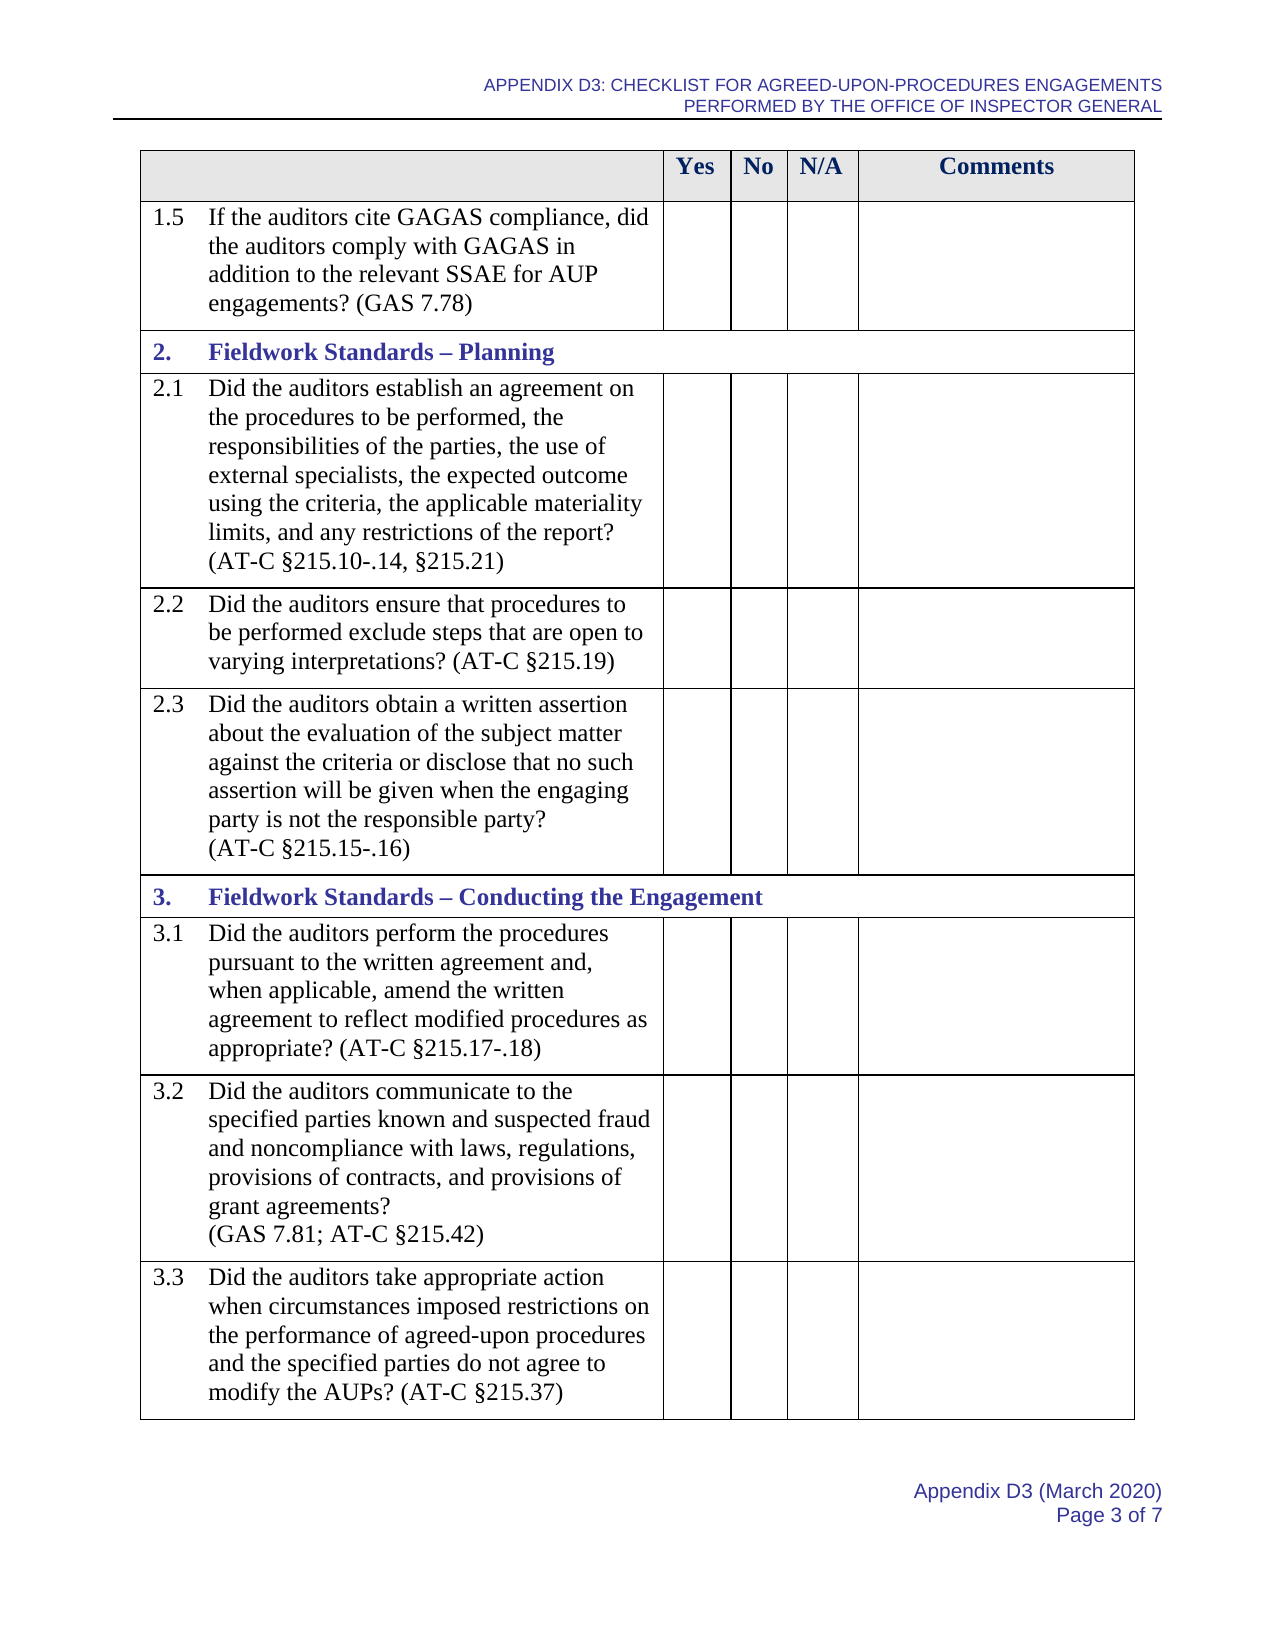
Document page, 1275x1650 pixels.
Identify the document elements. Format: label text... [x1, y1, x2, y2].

table_cell [788, 374, 858, 587]
table_cell [859, 374, 1134, 587]
table_cell [859, 918, 1134, 1074]
table_cell [732, 374, 787, 587]
table_header Yes [664, 151, 730, 201]
table_header N/A [788, 151, 858, 201]
table_cell 3. Fieldwork Standards – Conducting the Engagement [141, 876, 1134, 917]
table_cell [859, 1262, 1134, 1418]
table_cell [664, 202, 730, 329]
table_cell [788, 589, 858, 687]
table_cell [859, 202, 1134, 329]
table_cell [732, 589, 787, 687]
table_cell [664, 589, 730, 687]
table_cell [664, 374, 730, 587]
table_header [141, 151, 663, 201]
table_cell [788, 202, 858, 329]
table_cell [732, 1262, 787, 1418]
table_cell [732, 918, 787, 1074]
table_cell Did the auditors obtain a written assertion about the evaluation of the subject matter against the criteria or disclose that no such assertion will be given when the engaging party is not the responsible party? (AT-C §215.15-.16) [141, 689, 663, 874]
table_cell Did the auditors ensure that procedures to be performed exclude steps that are open to varying interpretations? (AT-C §215.19) [141, 589, 663, 687]
table_header Comments [859, 151, 1134, 201]
table_cell [788, 918, 858, 1074]
table_cell [859, 1076, 1134, 1261]
table_cell [664, 1076, 730, 1261]
table_cell [788, 1076, 858, 1261]
table_cell [732, 689, 787, 874]
table_cell [859, 689, 1134, 874]
table_cell Did the auditors communicate to the specified parties known and suspected fraud and noncompliance with laws, regulations, provisions of contracts, and provisions of grant agreements? (GAS 7.81; AT-C §215.42) [141, 1076, 663, 1261]
table_cell [788, 1262, 858, 1418]
table_cell [732, 1076, 787, 1261]
table_cell Did the auditors perform the procedures pursuant to the written agreement and, when applicable, amend the written agreement to reflect modified procedures as appropriate? (AT-C §215.17-.18) [141, 918, 663, 1074]
table_header No [732, 151, 787, 201]
table_cell Did the auditors take appropriate action when circumstances imposed restrictions on the performance of agreed-upon procedures and the specified parties do not agree to modify the AUPs? (AT-C §215.37) [141, 1262, 663, 1418]
table_cell [664, 918, 730, 1074]
table_cell [732, 202, 787, 329]
table_cell [788, 689, 858, 874]
table_cell Did the auditors establish an agreement on the procedures to be performed, the responsibilities of the parties, the use of external specialists, the expected outcome using the criteria, the applicable materiality limits, and any restrictions of the report? (AT-C §215.10-.14, §215.21) [141, 374, 663, 587]
table_cell If the auditors cite GAGAS compliance, did the auditors comply with GAGAS in addition to the relevant SSAE for AUP engagements? (GAS 7.78) [141, 202, 663, 329]
table_cell [859, 589, 1134, 687]
table_cell [664, 689, 730, 874]
table_cell [664, 1262, 730, 1418]
table_cell 2. Fieldwork Standards – Planning [141, 331, 1134, 372]
